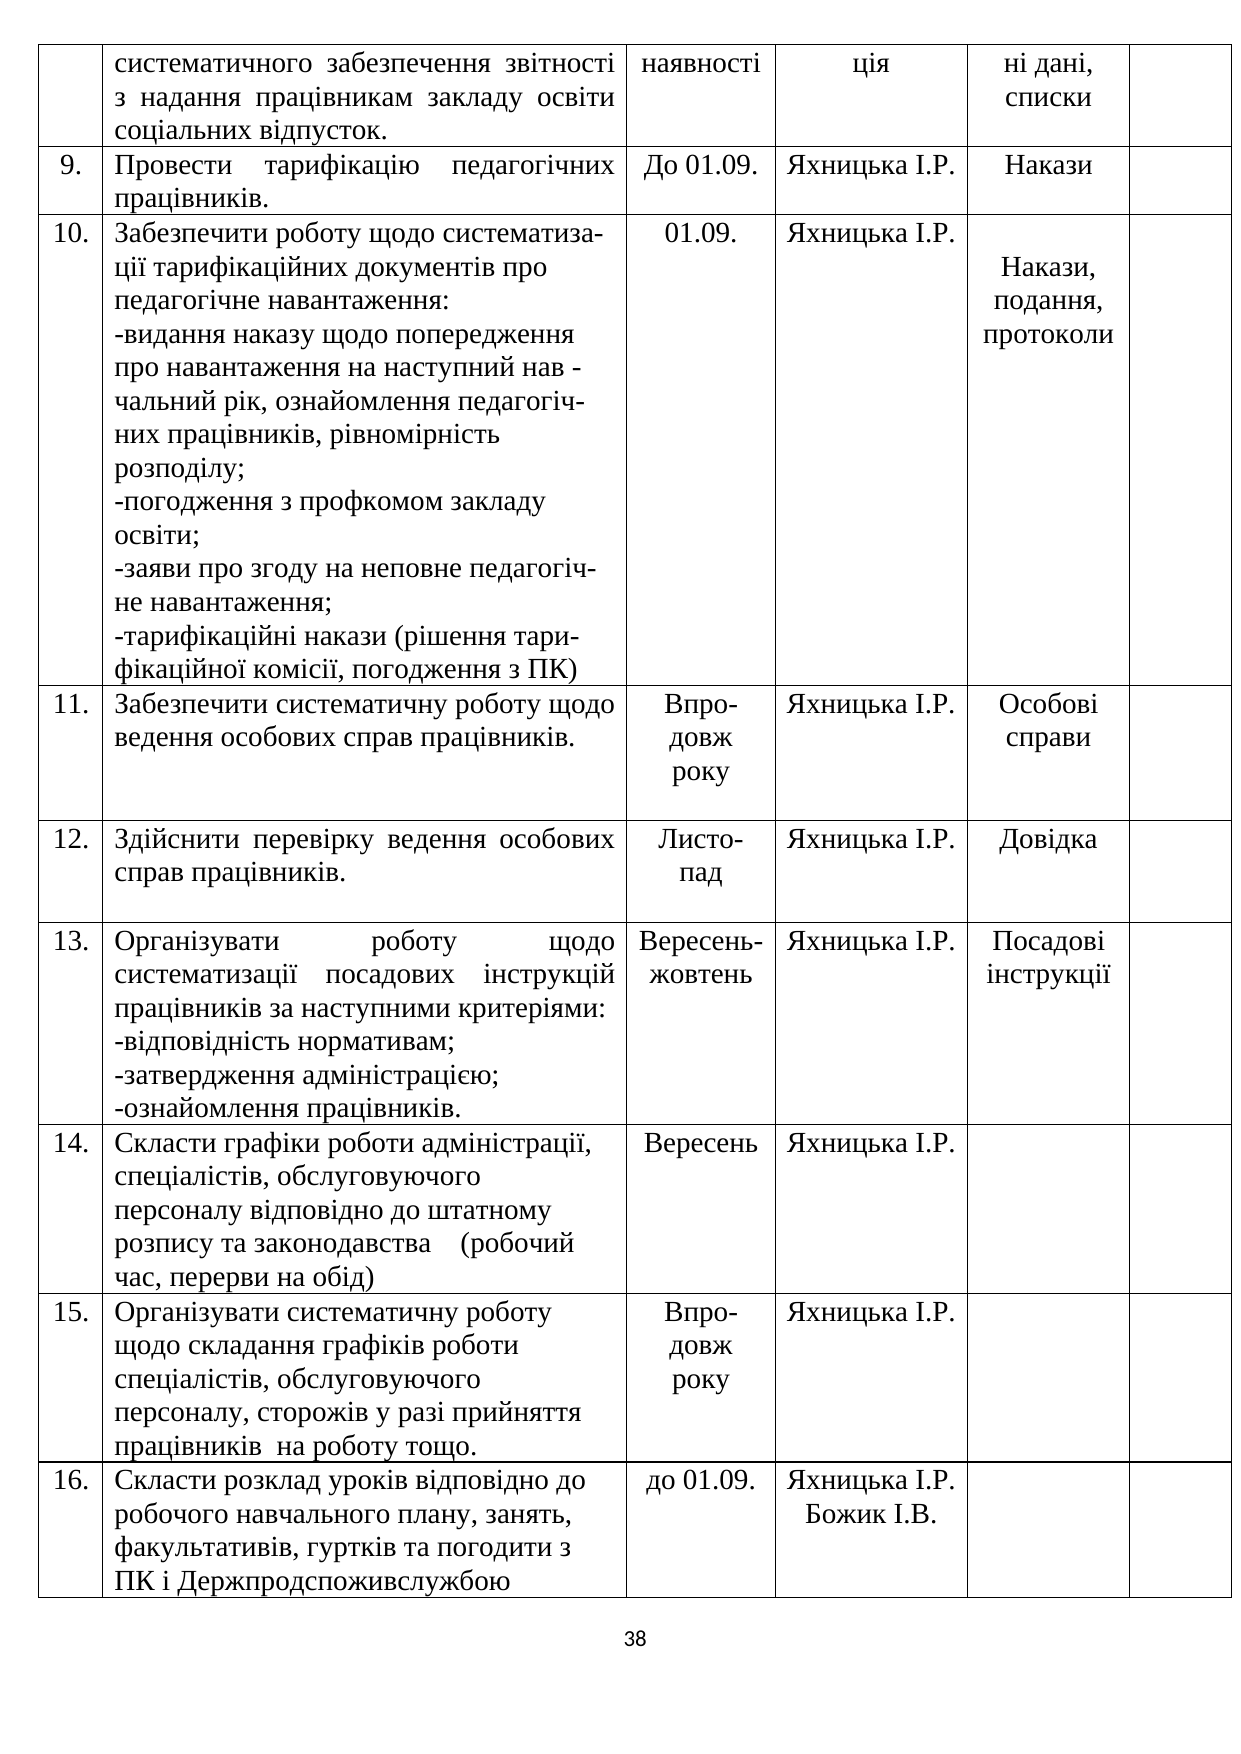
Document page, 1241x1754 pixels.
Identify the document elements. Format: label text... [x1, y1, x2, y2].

table_cell Впро-довж року [627, 686, 775, 820]
table_cell 01.09. [627, 215, 775, 685]
table_cell Скласти графіки роботи адміністрації, спеціалістів, обслуговуючого персоналу відповідно до штатному розпису та законодавства (робочий час, перерви на обід) [103, 1125, 626, 1293]
table_cell Яхницька І.Р. [776, 215, 967, 685]
table_cell [968, 1294, 1129, 1461]
table_cell Яхницька І.Р. [776, 686, 967, 820]
table_cell Яхницька І.Р. [776, 923, 967, 1124]
table_cell 16. [39, 1463, 102, 1597]
table_cell до 01.09. [627, 1463, 775, 1597]
table_cell Яхницька І.Р. [776, 1294, 967, 1461]
table_cell Накази [968, 147, 1129, 214]
table_cell [1130, 821, 1231, 922]
table_cell Забезпечити систематичну роботу щодо ведення особових справ працівників. [103, 686, 626, 820]
table_cell Листо-пад [627, 821, 775, 922]
table_cell 15. [39, 1294, 102, 1461]
table_cell [968, 1125, 1129, 1293]
table_cell Яхницька І.Р. [776, 147, 967, 214]
table_cell Особові справи [968, 686, 1129, 820]
table_cell Накази, подання, протоколи [968, 215, 1129, 685]
table_cell Провести тарифікацію педагогічних працівників. [103, 147, 626, 214]
table_cell Здійснити перевірку ведення особових справ працівників. [103, 821, 626, 922]
table_cell За наявності [627, 45, 775, 146]
table_cell Яхницька І.Р. Божик І.В. [776, 1463, 967, 1597]
table_cell [968, 1463, 1129, 1597]
table_cell [1130, 215, 1231, 685]
table_cell [1130, 1463, 1231, 1597]
table_cell Забезпечити роботу щодо систематиза- ції тарифікаційних документів про педагогічне навантаження: -видання наказу щодо попередження про навантаження на наступний нав -чальний рік, ознайомлення педагогіч- них працівників, рівномірність розподілу; -погодження з профкомом закладу освіти; -заяви про згоду на неповне педагогіч- не навантаження; -тарифікаційні накази (рішення тари- фікаційної комісії, погодження з ПК) [103, 215, 626, 685]
table_cell [1130, 1125, 1231, 1293]
table_cell Адміністра-ція [776, 45, 967, 146]
table_cell 12. [39, 821, 102, 922]
table_cell [1130, 686, 1231, 820]
table_cell Скласти розклад уроків відповідно до робочого навчального плану, занять, факультативів, гуртків та погодити з ПК і Держпродспоживслужбою [103, 1463, 626, 1597]
table_cell 14. [39, 1125, 102, 1293]
table_cell Вересень-жовтень [627, 923, 775, 1124]
table_cell [1130, 1294, 1231, 1461]
table_cell Яхницька І.Р. [776, 1125, 967, 1293]
table_cell 11. [39, 686, 102, 820]
table_cell Організувати систематичну роботу щодо складання графіків роботи спеціалістів, обслуговуючого персоналу, сторожів у разі прийняття працівників на роботу тощо. [103, 1294, 626, 1461]
table_cell До 01.09. [627, 147, 775, 214]
table_cell 8. [39, 45, 102, 146]
table_cell Яхницька І.Р. [776, 821, 967, 922]
table_cell Організувати роботу щодо систематизації посадових інструкцій працівників за наступними критеріями: -відповідність нормативам; -затвердження адміністрацією; -ознайомлення працівників. [103, 923, 626, 1124]
table_cell [1130, 45, 1231, 146]
table_cell Довідка [968, 821, 1129, 922]
table_cell 9. [39, 147, 102, 214]
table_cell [968, 45, 1129, 146]
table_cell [103, 45, 626, 146]
table_cell Впро- довж року [627, 1294, 775, 1461]
table_cell [1130, 923, 1231, 1124]
table_cell 10. [39, 215, 102, 685]
table_cell Посадові інструкції [968, 923, 1129, 1124]
table_cell Вересень [627, 1125, 775, 1293]
table_cell 13. [39, 923, 102, 1124]
table_cell [1130, 147, 1231, 214]
